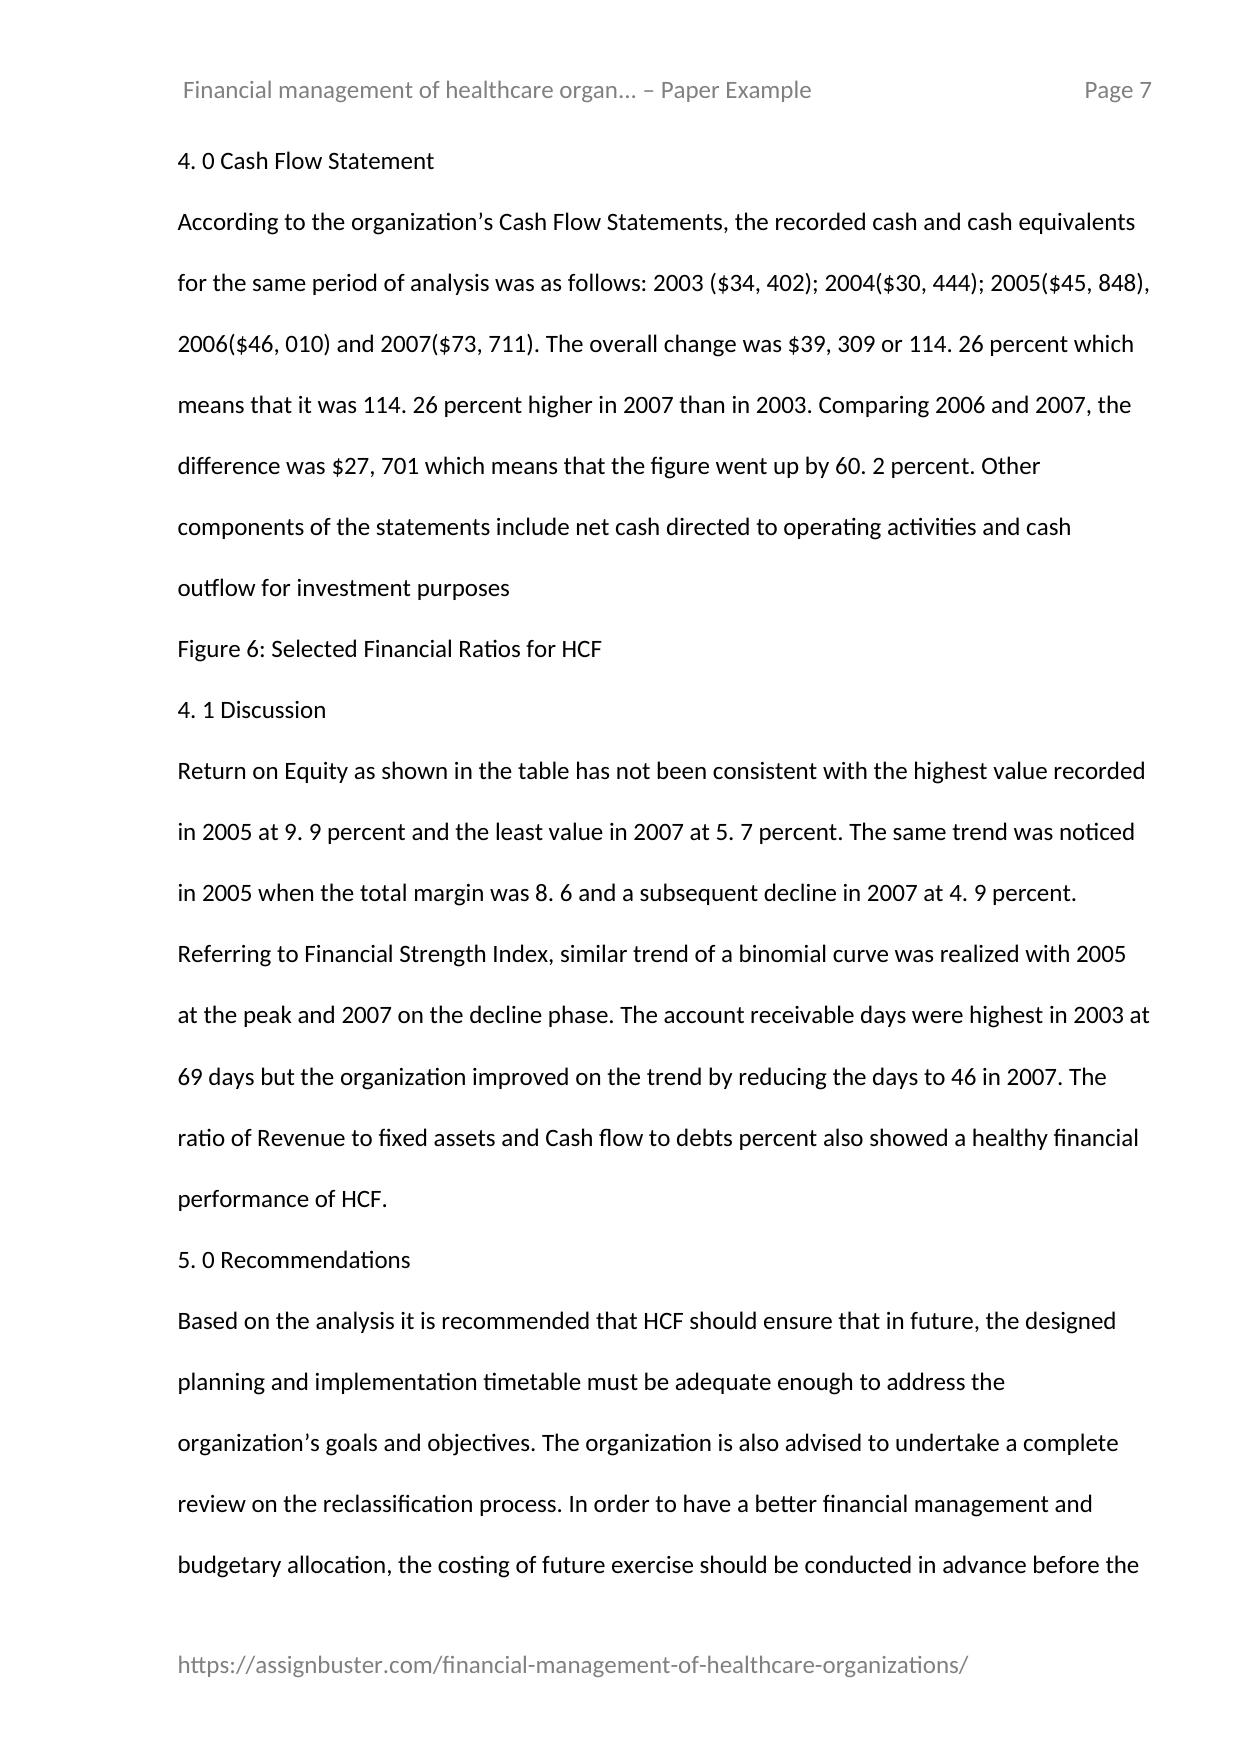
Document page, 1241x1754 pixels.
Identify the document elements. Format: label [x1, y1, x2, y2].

text [177, 145, 1152, 1579]
